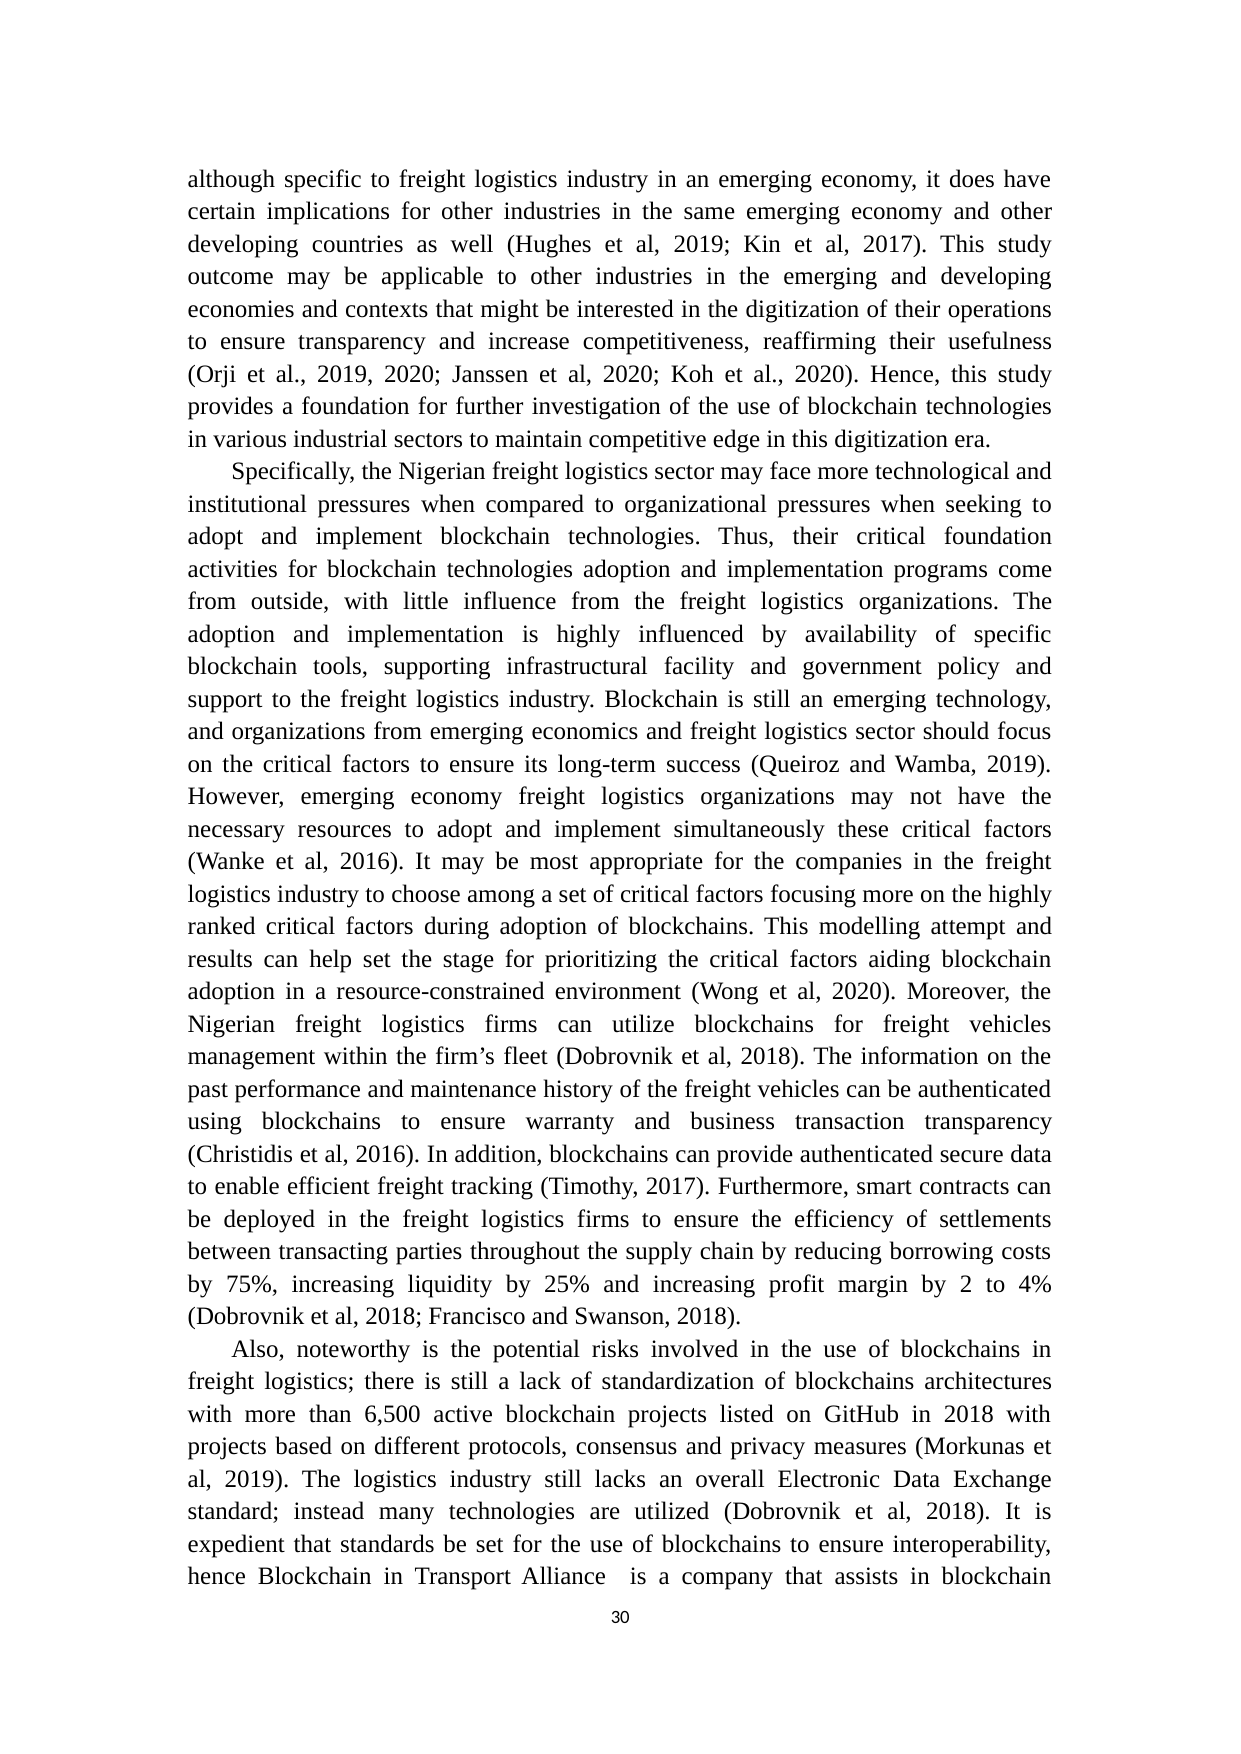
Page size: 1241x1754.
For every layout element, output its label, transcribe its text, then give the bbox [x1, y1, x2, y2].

text Specifically, the Nigerian freight logistics sector may face more technological and institutional pressures when compared to organizational pressures when seeking to adopt and implement blockchain technologies. Thus, their critical foundation activities for blockchain technologies adoption and implementation programs come from outside, with little influence from the freight logistics organizations. The adoption and implementation is highly influenced by availability of specific blockchain tools, supporting infrastructural facility and government policy and support to the freight logistics industry. Blockchain is still an emerging technology, and organizations from emerging economics and freight logistics sector should focus on the critical factors to ensure its long-term success (Queiroz and Wamba, 2019). However, emerging economy freight logistics organizations may not have the necessary resources to adopt and implement simultaneously these critical factors (Wanke et al, 2016). It may be most appropriate for the companies in the freight logistics industry to choose among a set of critical factors focusing more on the highly ranked critical factors during adoption of blockchains. This modelling attempt and results can help set the stage for prioritizing the critical factors aiding blockchain adoption in a resource-constrained environment (Wong et al, 2020). Moreover, the Nigerian freight logistics firms can utilize blockchains for freight vehicles management within the firm’s fleet (Dobrovnik et al, 2018). The information on the past performance and maintenance history of the freight vehicles can be authenticated using blockchains to ensure warranty and business transaction transparency (Christidis et al, 2016). In addition, blockchains can provide authenticated secure data to enable efficient freight tracking (Timothy, 2017). Furthermore, smart contracts can be deployed in the freight logistics firms to ensure the efficiency of settlements between transacting parties throughout the supply chain by reducing borrowing costs by 75%, increasing liquidity by 25% and increasing profit margin by 2 to 4% (Dobrovnik et al, 2018; Francisco and Swanson, 2018). [187, 454, 1053, 1332]
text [187, 162, 1053, 454]
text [187, 1332, 1053, 1592]
